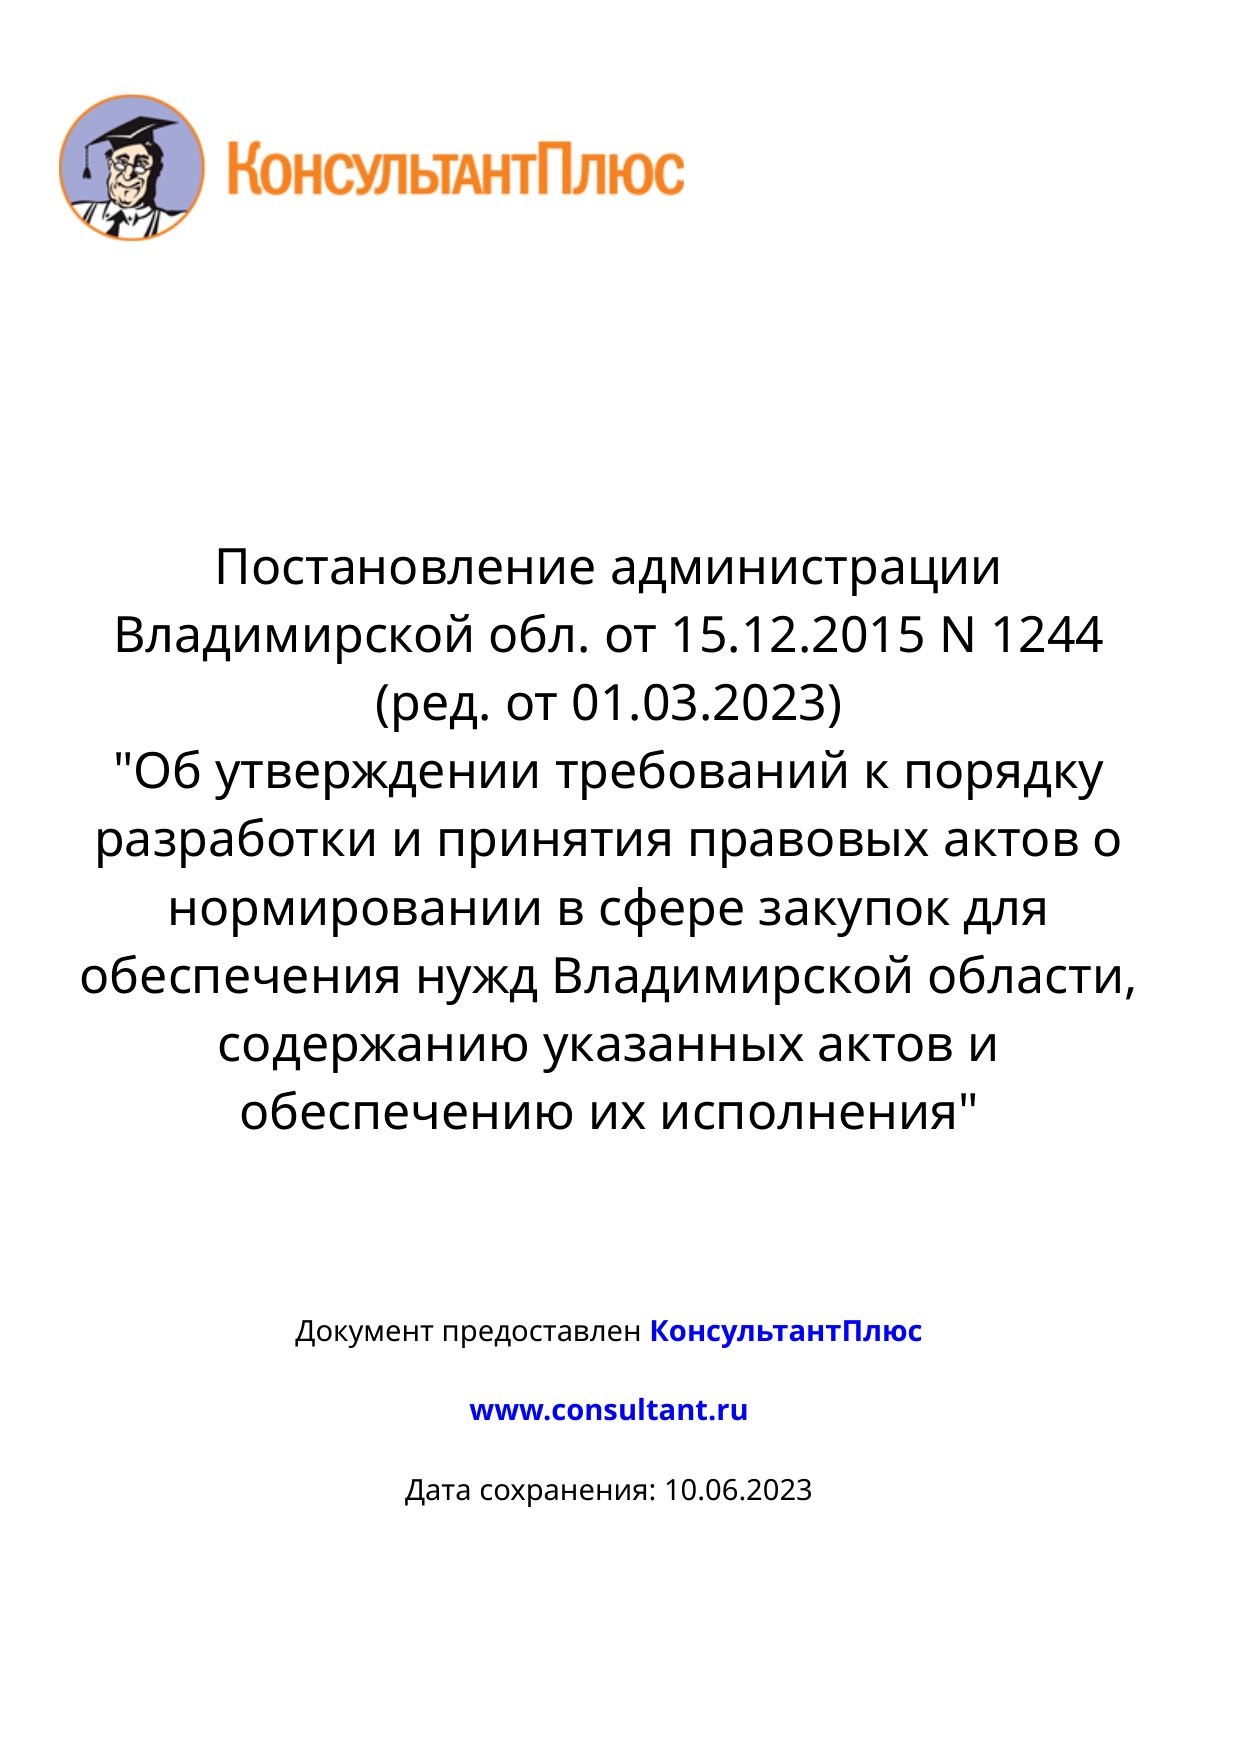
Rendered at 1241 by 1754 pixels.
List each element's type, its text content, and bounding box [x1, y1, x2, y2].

picture [59, 93, 684, 243]
table_header [51, 88, 1167, 403]
table_cell Документ предоставлен КонсультантПлюс www.consultant.ru Дата сохранения: 10.06.2023 [51, 1272, 1167, 1587]
table_cell Постановление администрации Владимирской обл. от 15.12.2015 N 1244 (ред. от 01.03.2023) "Об утверждении требований к порядку разработки и принятия правовых актов о нормировании в сфере закупок для обеспечения нужд Владимирской области, содержанию указанных актов и обеспечению их исполнения" [51, 403, 1167, 1272]
